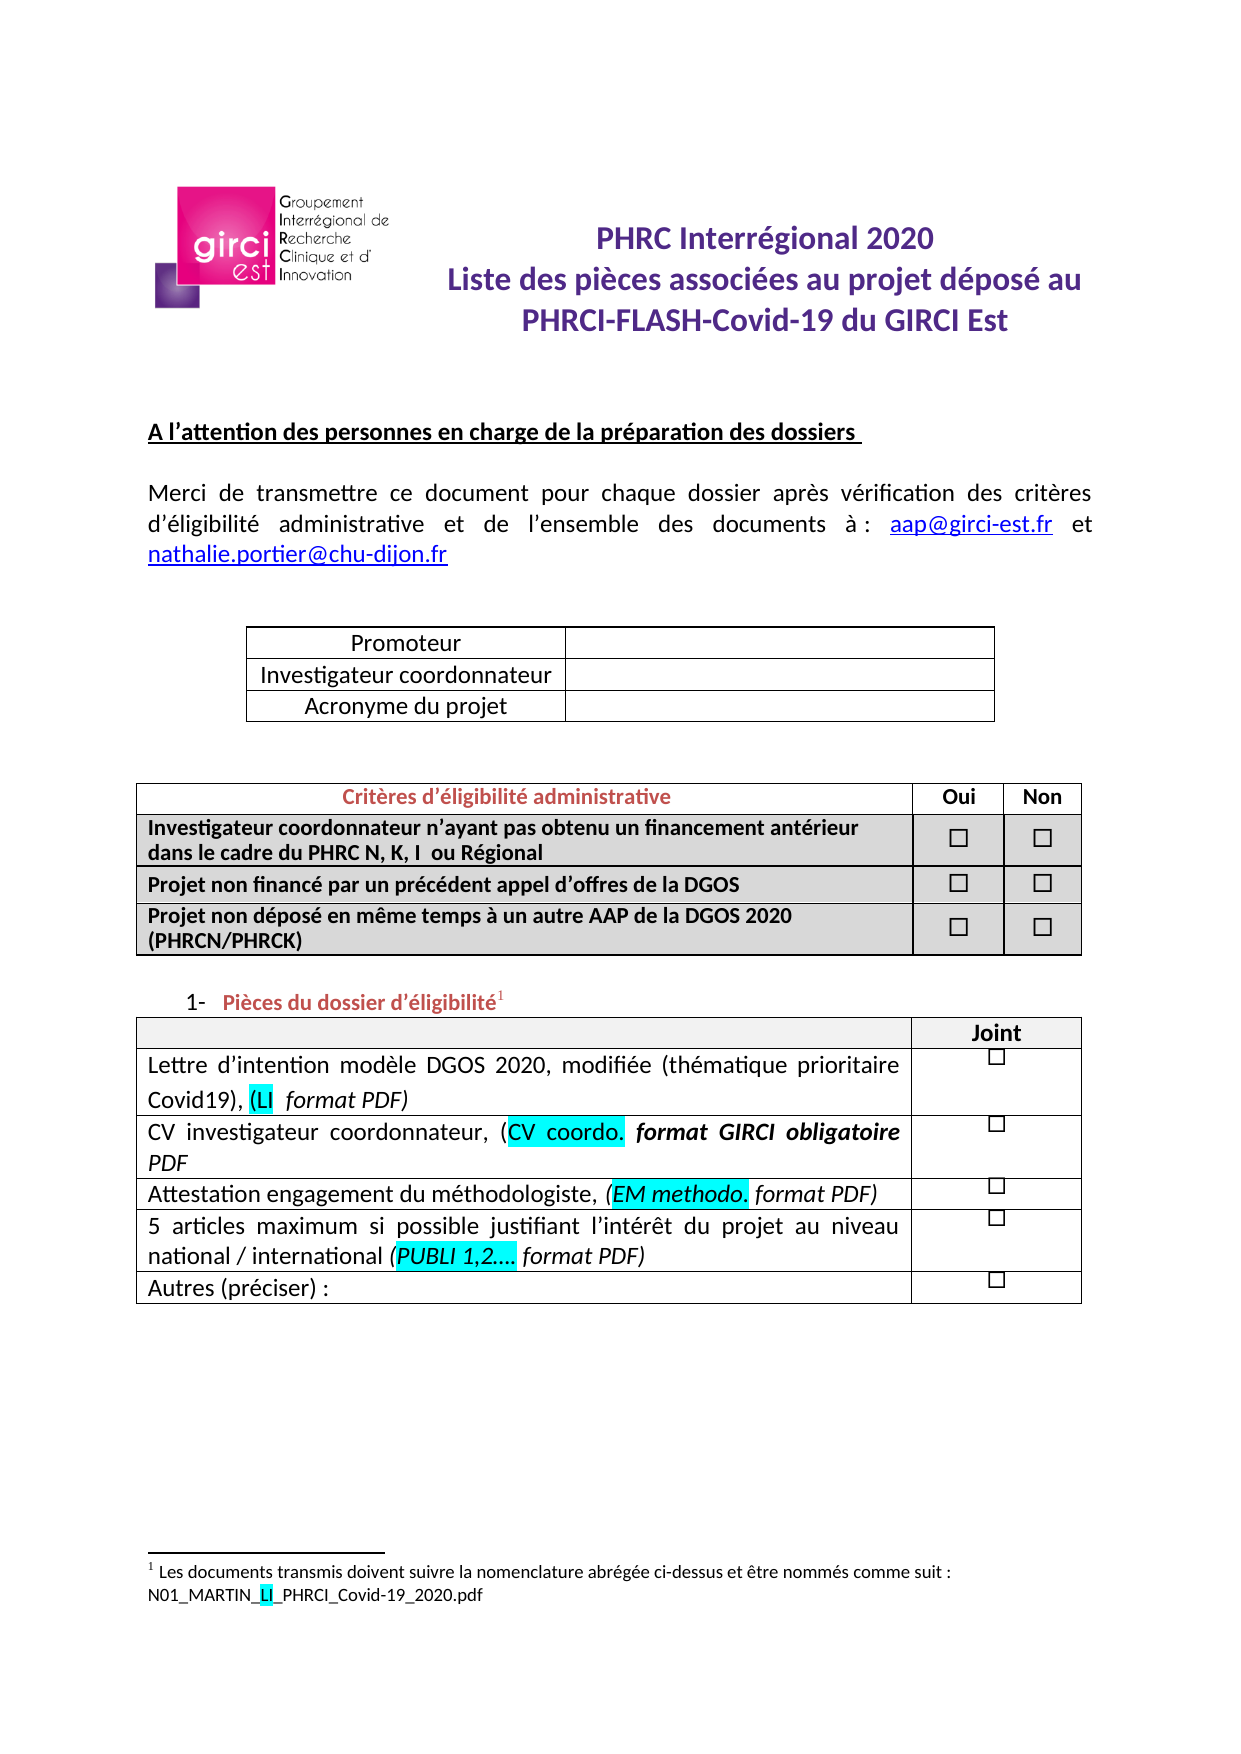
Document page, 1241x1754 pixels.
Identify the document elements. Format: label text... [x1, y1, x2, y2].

table_cell [1005, 904, 1081, 954]
table_cell Projet non financé par un précédent appel d’offres de la DGOS [137, 867, 912, 902]
table_header Non [1004, 784, 1081, 813]
table_cell Attestation engagement du méthodologiste, (EM methodo. format PDF) [749, 1179, 911, 1209]
table_header Oui [913, 784, 1003, 813]
table_cell [912, 1272, 1081, 1303]
picture [147, 178, 401, 315]
table_cell [1005, 867, 1081, 902]
table_cell Investigateur coordonnateur n’ayant pas obtenu un financement antérieur dans le cadre du PHRC N, K, I ou Régional [137, 815, 912, 865]
table_cell Acronyme du projet [247, 691, 565, 721]
table_cell Investigateur coordonnateur [247, 659, 565, 689]
table_header PHRC Interrégional 2020 Liste des pièces associées au projet déposé au PHRCI-FLASH-Covid-19 du GIRCI Est [426, 179, 1104, 378]
table_header [137, 1018, 911, 1048]
table_cell [912, 1210, 1081, 1271]
table_cell Autres (préciser) : [137, 1272, 911, 1303]
table_header Critères d’éligibilité administrative [137, 784, 912, 813]
table_cell [912, 1179, 1081, 1209]
list Pièces du dossier d’éligibilité [185, 986, 1093, 1017]
table_cell [912, 1116, 1081, 1177]
table_header [566, 628, 994, 658]
table_cell [1005, 815, 1081, 865]
text Merci de transmettre ce document pour chaque dossier après vérification des critères d’éligibilité administrative et de l’ensemble des documents à : aap@girci-est.fr et nathalie.portier@chu-dijon.fr [148, 477, 1093, 569]
table_cell CV investigateur coordonnateur, (CV coordo. format GIRCI obligatoire PDF [137, 1116, 911, 1177]
table_cell [914, 904, 1003, 954]
table_header Joint [912, 1018, 1081, 1048]
table_cell Lettre d’intention modèle DGOS 2020, modifiée (thématique prioritaire Covid19), (LI format PDF) [137, 1049, 911, 1115]
table_cell [914, 867, 1003, 902]
table_cell [914, 815, 1003, 865]
table_cell Projet non déposé en même temps à un autre AAP de la DGOS 2020 (PHRCN/PHRCK) [137, 904, 912, 954]
table_cell [566, 659, 994, 689]
table_cell [912, 1049, 1081, 1115]
table_cell Attestation engagement du méthodologiste, (EM methodo. format PDF) [137, 1179, 612, 1209]
table_header [136, 179, 426, 378]
table_cell 5 articles maximum si possible justifiant l’intérêt du projet au niveau national / international (PUBLI 1,2…. format PDF) [137, 1210, 911, 1271]
text A l’attention des personnes en charge de la préparation des dossiers [148, 416, 1093, 447]
table_header Promoteur [247, 628, 565, 658]
table_cell [566, 691, 994, 721]
